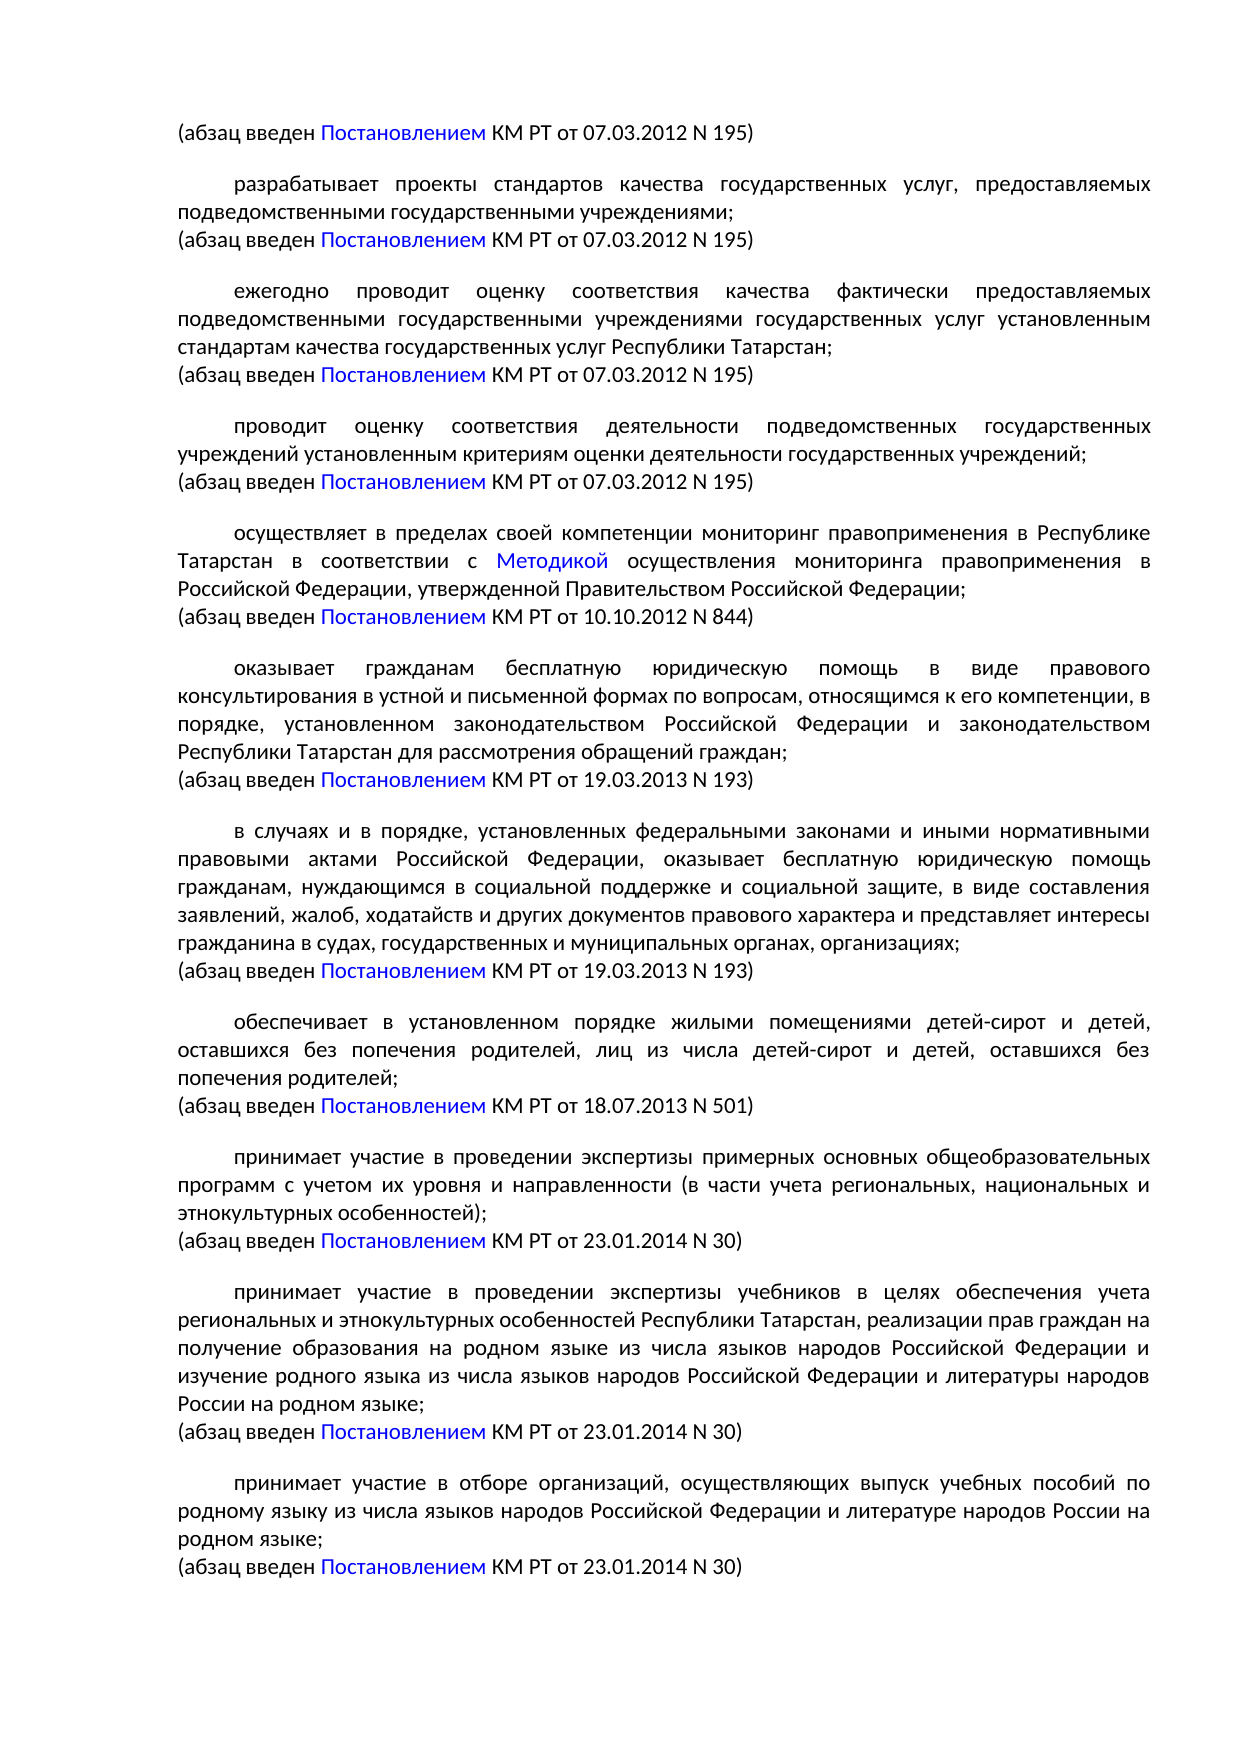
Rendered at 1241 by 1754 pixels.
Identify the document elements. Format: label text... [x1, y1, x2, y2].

text (абзац введен Постановлением КМ РТ от 23.01.2014 N 30) [177, 1417, 1152, 1445]
text проводит оценку соответствия деятельности подведомственных государственных учреждений установленным критериям оценки деятельности государственных учреждений; [177, 411, 1152, 467]
text ежегодно проводит оценку соответствия качества фактически предоставляемых подведомственными государственными учреждениями государственных услуг установленным стандартам качества государственных услуг Республики Татарстан; [177, 276, 1152, 360]
text оказывает гражданам бесплатную юридическую помощь в виде правового консультирования в устной и письменной формах по вопросам, относящимся к его компетенции, в порядке, установленном законодательством Российской Федерации и законодательством Республики Татарстан для рассмотрения обращений граждан; [177, 653, 1152, 765]
text (абзац введен Постановлением КМ РТ от 07.03.2012 N 195) [177, 225, 1152, 253]
text (абзац введен Постановлением КМ РТ от 19.03.2013 N 193) [177, 765, 1152, 793]
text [177, 118, 1152, 146]
text в случаях и в порядке, установленных федеральными законами и иными нормативными правовыми актами Российской Федерации, оказывает бесплатную юридическую помощь гражданам, нуждающимся в социальной поддержке и социальной защите, в виде составления заявлений, жалоб, ходатайств и других документов правового характера и представляет интересы гражданина в судах, государственных и муниципальных органах, организациях; [177, 816, 1152, 956]
text обеспечивает в установленном порядке жилыми помещениями детей-сирот и детей, оставшихся без попечения родителей, лиц из числа детей-сирот и детей, оставшихся без попечения родителей; [177, 1007, 1152, 1091]
text (абзац введен Постановлением КМ РТ от 07.03.2012 N 195) [177, 467, 1152, 495]
text (абзац введен Постановлением КМ РТ от 23.01.2014 N 30) [177, 1226, 1152, 1254]
text принимает участие в отборе организаций, осуществляющих выпуск учебных пособий по родному языку из числа языков народов Российской Федерации и литературе народов России на родном языке; [177, 1468, 1152, 1552]
text разрабатывает проекты стандартов качества государственных услуг, предоставляемых подведомственными государственными учреждениями; [177, 169, 1152, 225]
text (абзац введен Постановлением КМ РТ от 18.07.2013 N 501) [177, 1091, 1152, 1119]
text (абзац введен Постановлением КМ РТ от 23.01.2014 N 30) [177, 1552, 1152, 1580]
text (абзац введен Постановлением КМ РТ от 10.10.2012 N 844) [177, 602, 1152, 630]
text принимает участие в проведении экспертизы учебников в целях обеспечения учета региональных и этнокультурных особенностей Республики Татарстан, реализации прав граждан на получение образования на родном языке из числа языков народов Российской Федерации и изучение родного языка из числа языков народов Российской Федерации и литературы народов России на родном языке; [177, 1277, 1152, 1417]
text (абзац введен Постановлением КМ РТ от 19.03.2013 N 193) [177, 956, 1152, 984]
text осуществляет в пределах своей компетенции мониторинг правоприменения в Республике Татарстан в соответствии с Методикой осуществления мониторинга правоприменения в Российской Федерации, утвержденной Правительством Российской Федерации; [177, 518, 1152, 602]
text (абзац введен Постановлением КМ РТ от 07.03.2012 N 195) [177, 360, 1152, 388]
text принимает участие в проведении экспертизы примерных основных общеобразовательных программ с учетом их уровня и направленности (в части учета региональных, национальных и этнокультурных особенностей); [177, 1142, 1152, 1226]
